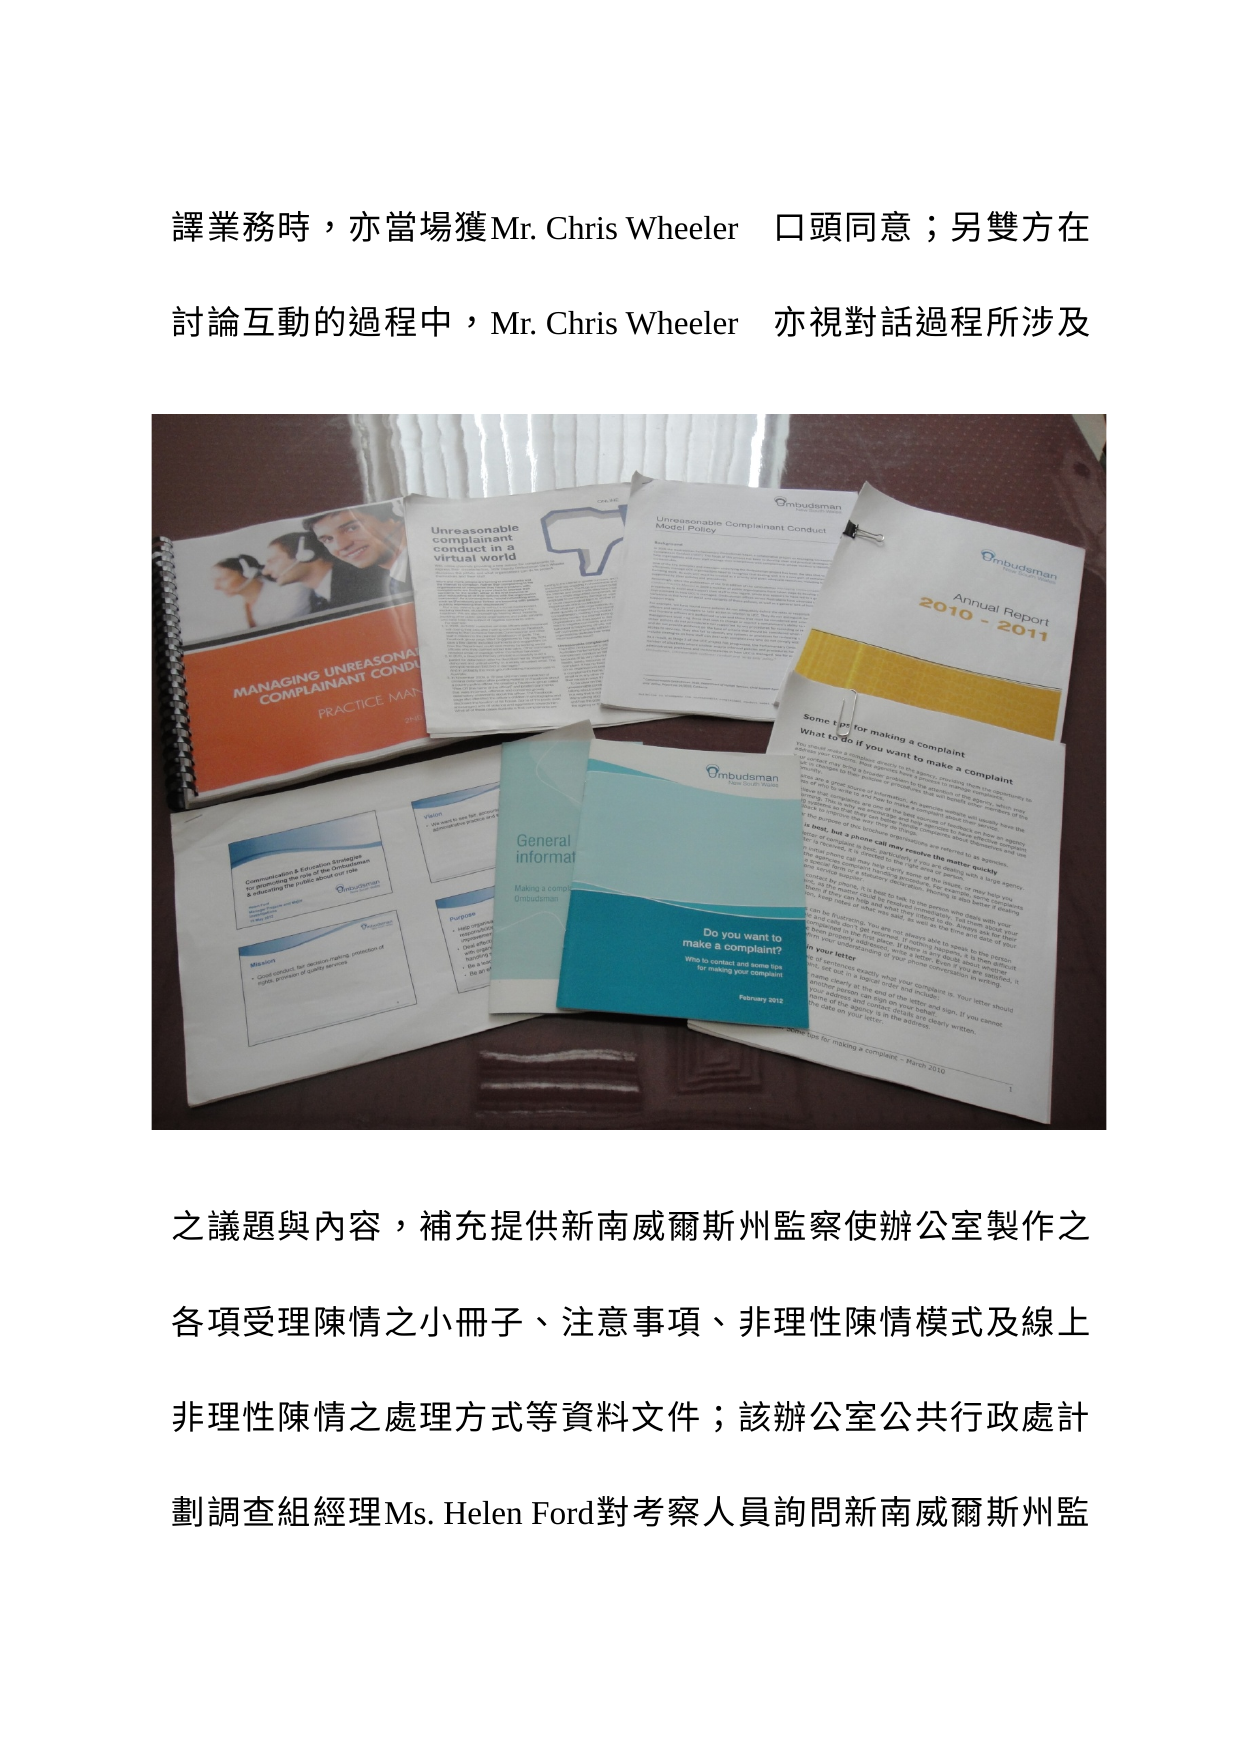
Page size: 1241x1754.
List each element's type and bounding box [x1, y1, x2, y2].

text [171, 1130, 1092, 1558]
text [171, 177, 1092, 414]
picture [151, 414, 1107, 1130]
